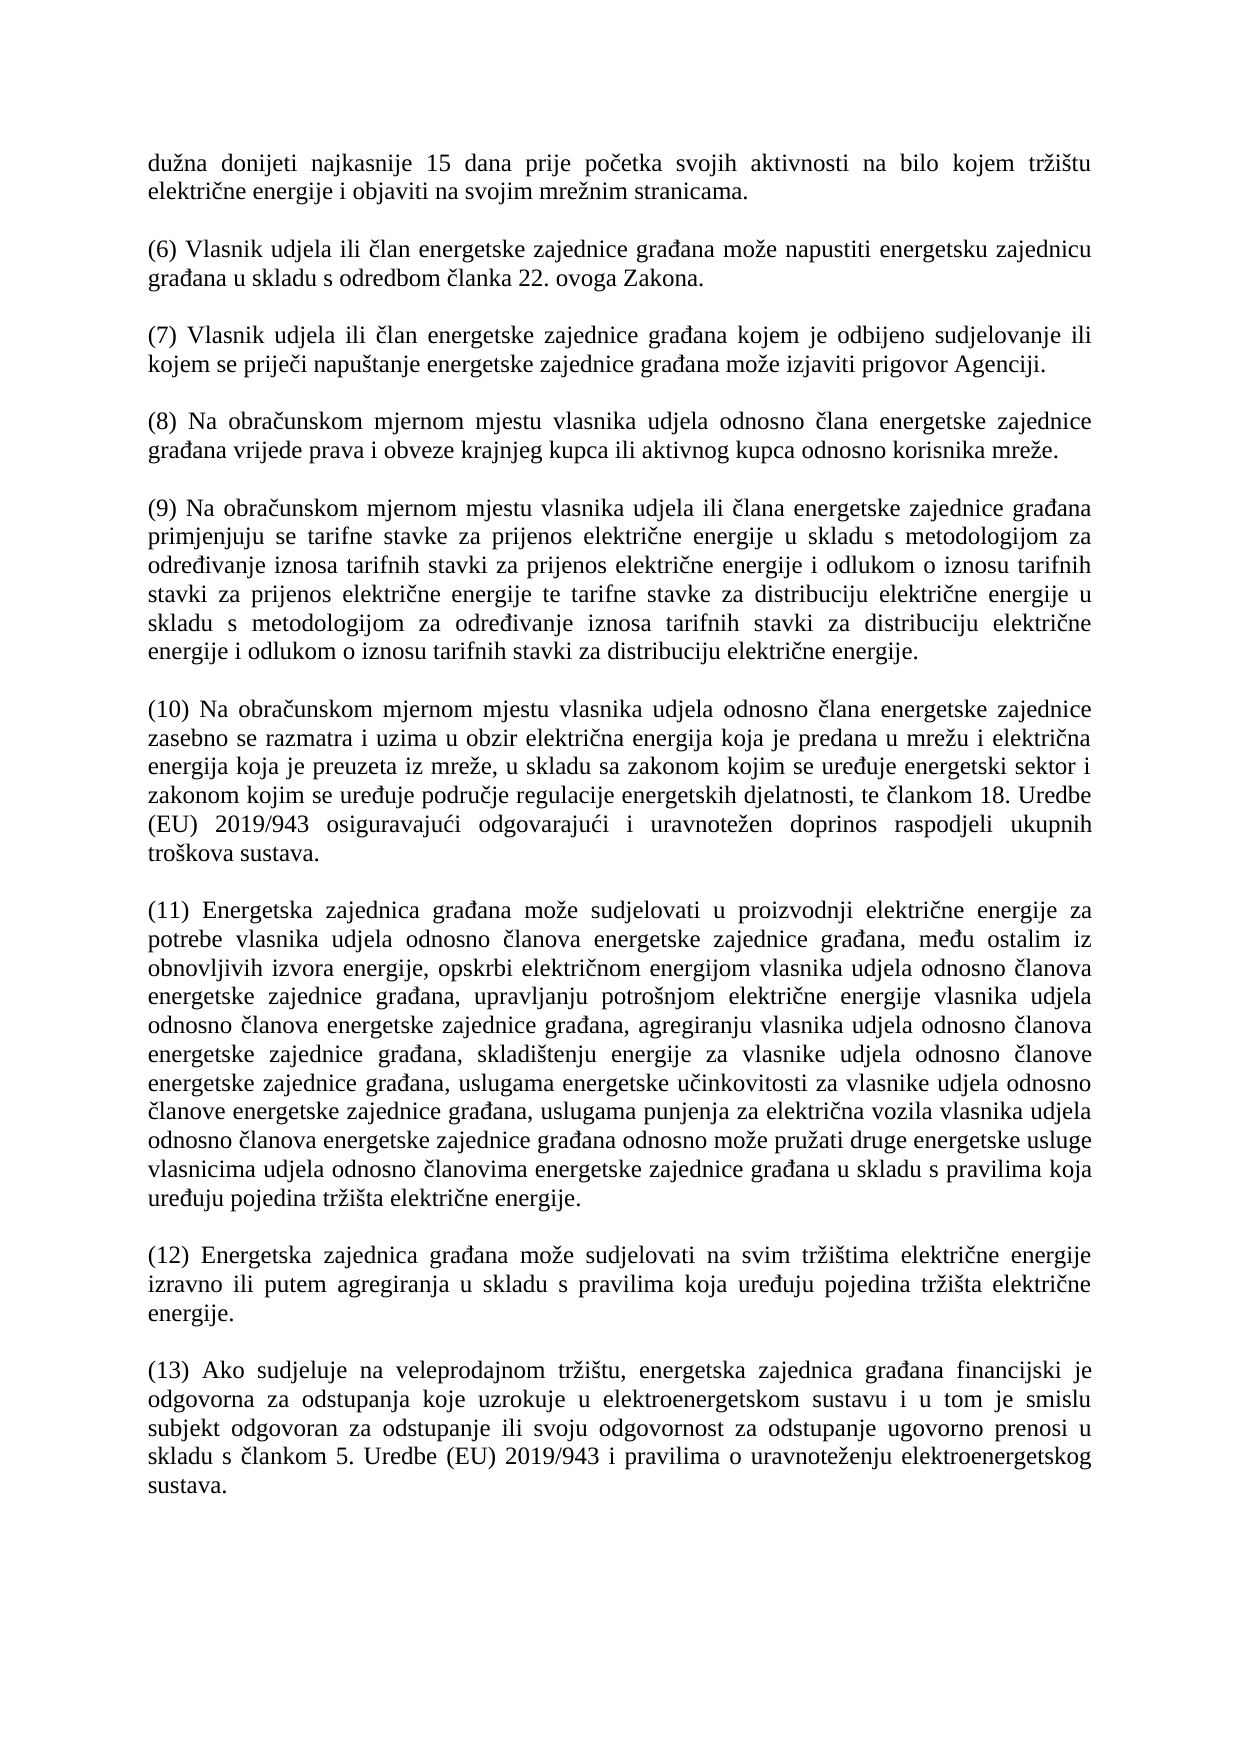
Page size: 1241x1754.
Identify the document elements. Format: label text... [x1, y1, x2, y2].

list (7) Vlasnik udjela ili član energetske zajednice građana kojem je odbijeno sudjelovanje ili kojem se priječi napuštanje energetske zajednice građana može izjaviti prigovor Agenciji. [148, 320, 1093, 378]
text (9) Na obračunskom mjernom mjestu vlasnika udjela ili člana energetske zajednice građana primjenjuju se tarifne stavke za prijenos električne energije u skladu s metodologijom za određivanje iznosa tarifnih stavki za prijenos električne energije i odlukom o iznosu tarifnih stavki za prijenos električne energije te tarifne stavke za distribuciju električne energije u skladu s metodologijom za određivanje iznosa tarifnih stavki za distribuciju električne energije i odlukom o iznosu tarifnih stavki za distribuciju električne energije. [148, 493, 1093, 665]
list (12) Energetska zajednica građana može sudjelovati na svim tržištima električne energije izravno ili putem agregiranja u skladu s pravilima koja uređuju pojedina tržišta električne energije. [148, 1240, 1093, 1326]
list (11) Energetska zajednica građana može sudjelovati u proizvodnji električne energije za potrebe vlasnika udjela odnosno članova energetske zajednice građana, među ostalim iz obnovljivih izvora energije, opskrbi električnom energijom vlasnika udjela odnosno članova energetske zajednice građana, upravljanju potrošnjom električne energije vlasnika udjela odnosno članova energetske zajednice građana, agregiranju vlasnika udjela odnosno članova energetske zajednice građana, skladištenju energije za vlasnike udjela odnosno članove energetske zajednice građana, uslugama energetske učinkovitosti za vlasnike udjela odnosno članove energetske zajednice građana, uslugama punjenja za električna vozila vlasnika udjela odnosno članova energetske zajednice građana odnosno može pružati druge energetske usluge vlasnicima udjela odnosno članovima energetske zajednice građana u skladu s pravilima koja uređuju pojedina tržišta električne energije. [148, 895, 1093, 1211]
list (10) Na obračunskom mjernom mjestu vlasnika udjela odnosno člana energetske zajednice zasebno se razmatra i uzima u obzir električna energija koja je predana u mrežu i električna energija koja je preuzeta iz mreže, u skladu sa zakonom kojim se uređuje energetski sektor i zakonom kojim se uređuje područje regulacije energetskih djelatnosti, te člankom 18. Uredbe (EU) 2019/943 osiguravajući odgovarajući i uravnotežen doprinos raspodjeli ukupnih troškova sustava. [148, 694, 1093, 866]
text (8) Na obračunskom mjernom mjestu vlasnika udjela odnosno člana energetske zajednice građana vrijede prava i obveze krajnjeg kupca ili aktivnog kupca odnosno korisnika mreže. [148, 406, 1093, 464]
list (6) Vlasnik udjela ili član energetske zajednice građana može napustiti energetsku zajednicu građana u skladu s odredbom članka 22. ovoga Zakona. [148, 234, 1093, 291]
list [148, 148, 1093, 205]
list (13) Ako sudjeluje na veleprodajnom tržištu, energetska zajednica građana financijski je odgovorna za odstupanja koje uzrokuje u elektroenergetskom sustavu i u tom je smislu subjekt odgovoran za odstupanje ili svoju odgovornost za odstupanje ugovorno prenosi u skladu s člankom 5. Uredbe (EU) 2019/943 i pravilima o uravnoteženju elektroenergetskog sustava. [148, 1355, 1093, 1499]
